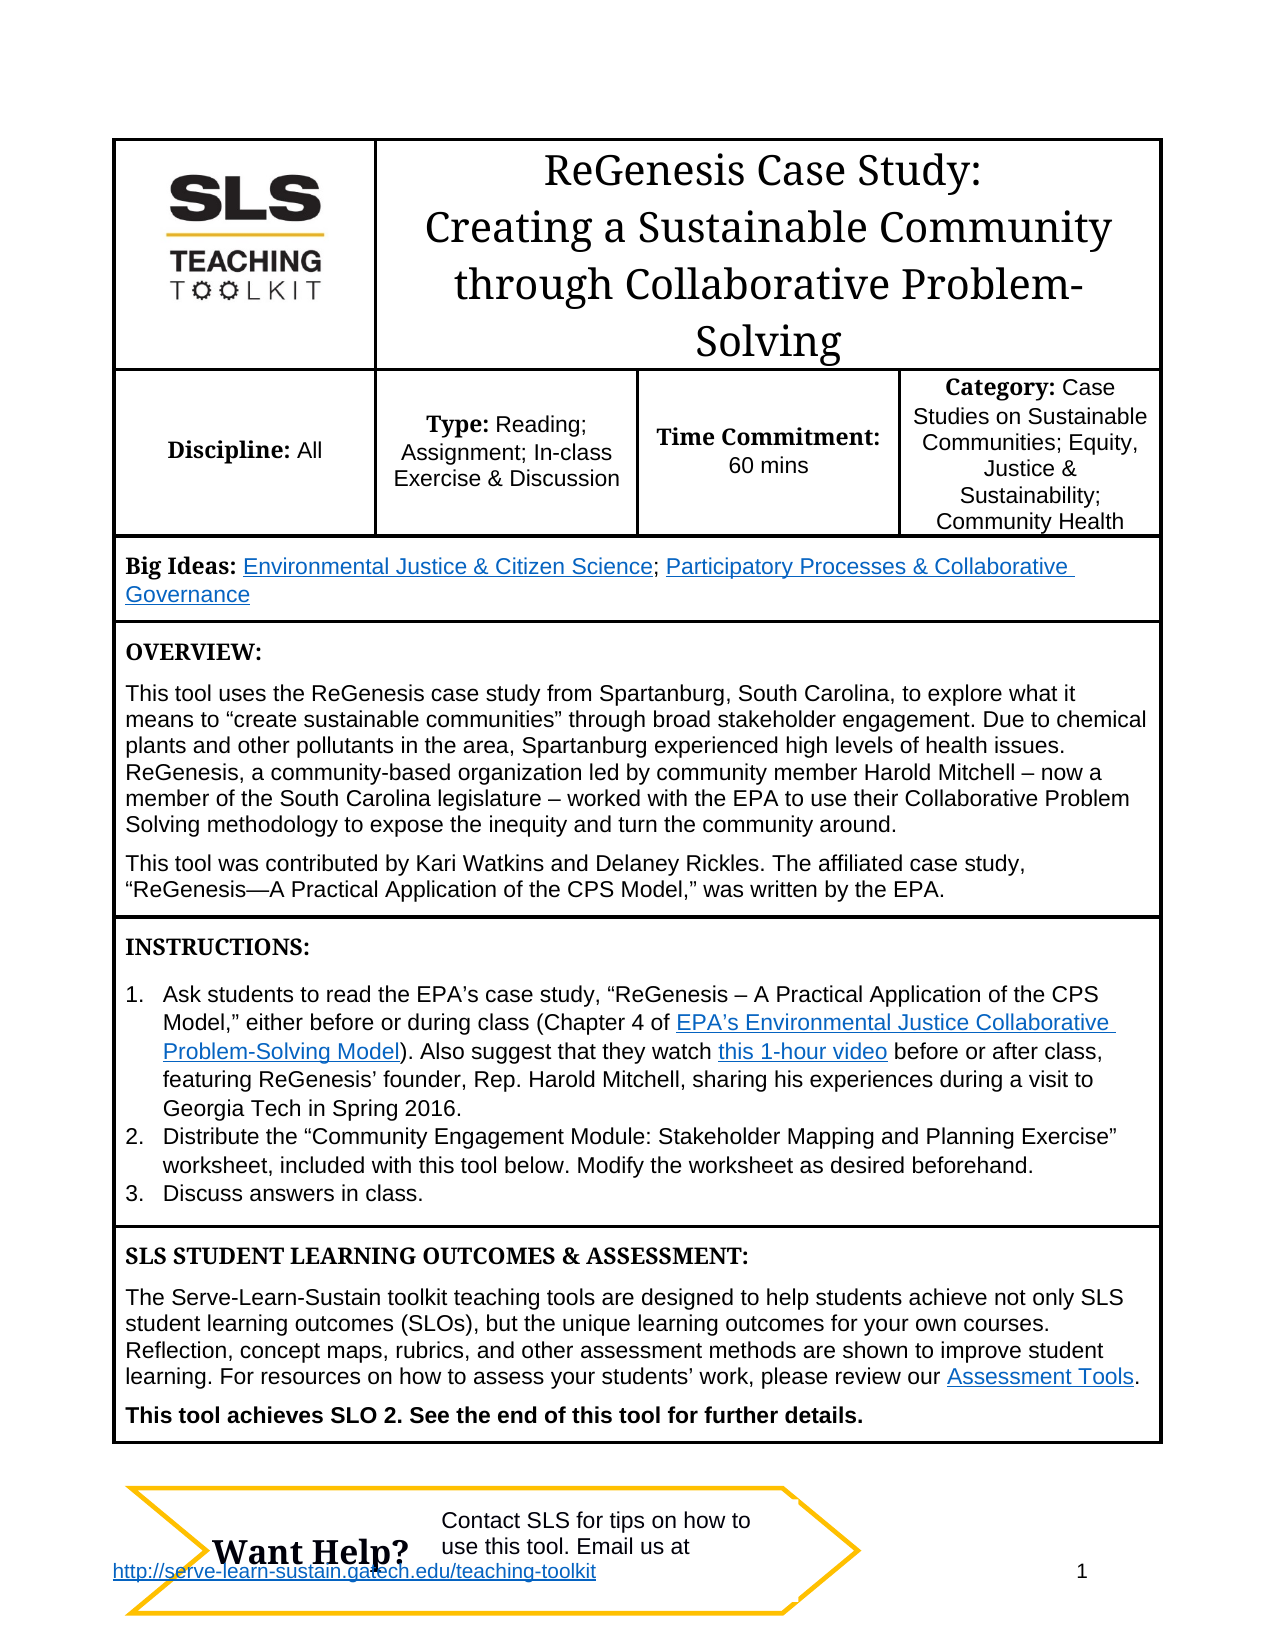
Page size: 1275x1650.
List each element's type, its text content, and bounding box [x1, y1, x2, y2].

table_cell OVERVIEW: This tool uses the ReGenesis case study from Spartanburg, South Carolina, to explore what it means to “create sustainable communities” through broad stakeholder engagement. Due to chemical plants and other pollutants in the area, Spartanburg experienced high levels of health issues. ReGenesis, a community-based organization led by community member Harold Mitchell – now a member of the South Carolina legislature – worked with the EPA to use their Collaborative Problem Solving methodology to expose the inequity and turn the community around. This tool was contributed by Kari Watkins and Delaney Rickles. The affiliated case study, “ReGenesis—A Practical Application of the CPS Model,” was written by the EPA. [116, 623, 1159, 915]
table_cell Type: Reading; Assignment; In-class Exercise & Discussion [377, 371, 636, 534]
table_cell Time Commitment: 60 mins [639, 371, 898, 534]
table_cell SLS STUDENT LEARNING OUTCOMES & ASSESSMENT: The Serve-Learn-Sustain toolkit teaching tools are designed to help students achieve not only SLS student learning outcomes (SLOs), but the unique learning outcomes for your own courses. Reflection, concept maps, rubrics, and other assessment methods are shown to improve student learning. For resources on how to assess your students’ work, please review our Assessment Tools. This tool achieves SLO 2. See the end of this tool for further details. [116, 1228, 1159, 1441]
table_header [116, 141, 374, 368]
table_cell Discipline: All [116, 371, 374, 534]
table_cell INSTRUCTIONS: Ask students to read the EPA’s case study, “ReGenesis – A Practical Application of the CPS Model,” either before or during class (Chapter 4 of EPA’s Environmental Justice Collaborative Problem-Solving Model). Also suggest that they watch this 1-hour video before or after class, featuring ReGenesis’ founder, Rep. Harold Mitchell, sharing his experiences during a visit to Georgia Tech in Spring 2016. Distribute the “Community Engagement Module: Stakeholder Mapping and Planning Exercise” worksheet, included with this tool below. Modify the worksheet as desired beforehand. Discuss answers in class. [116, 919, 1159, 1225]
picture [160, 166, 330, 309]
table_cell Category: Case Studies on Sustainable Communities; Equity, Justice & Sustainability; Community Health [901, 371, 1159, 534]
table_cell Big Ideas: Environmental Justice & Citizen Science; Participatory Processes & Collaborative Governance [116, 538, 1159, 620]
table_header ReGenesis Case Study: Creating a Sustainable Community through Collaborative Problem-Solving [377, 141, 1159, 368]
